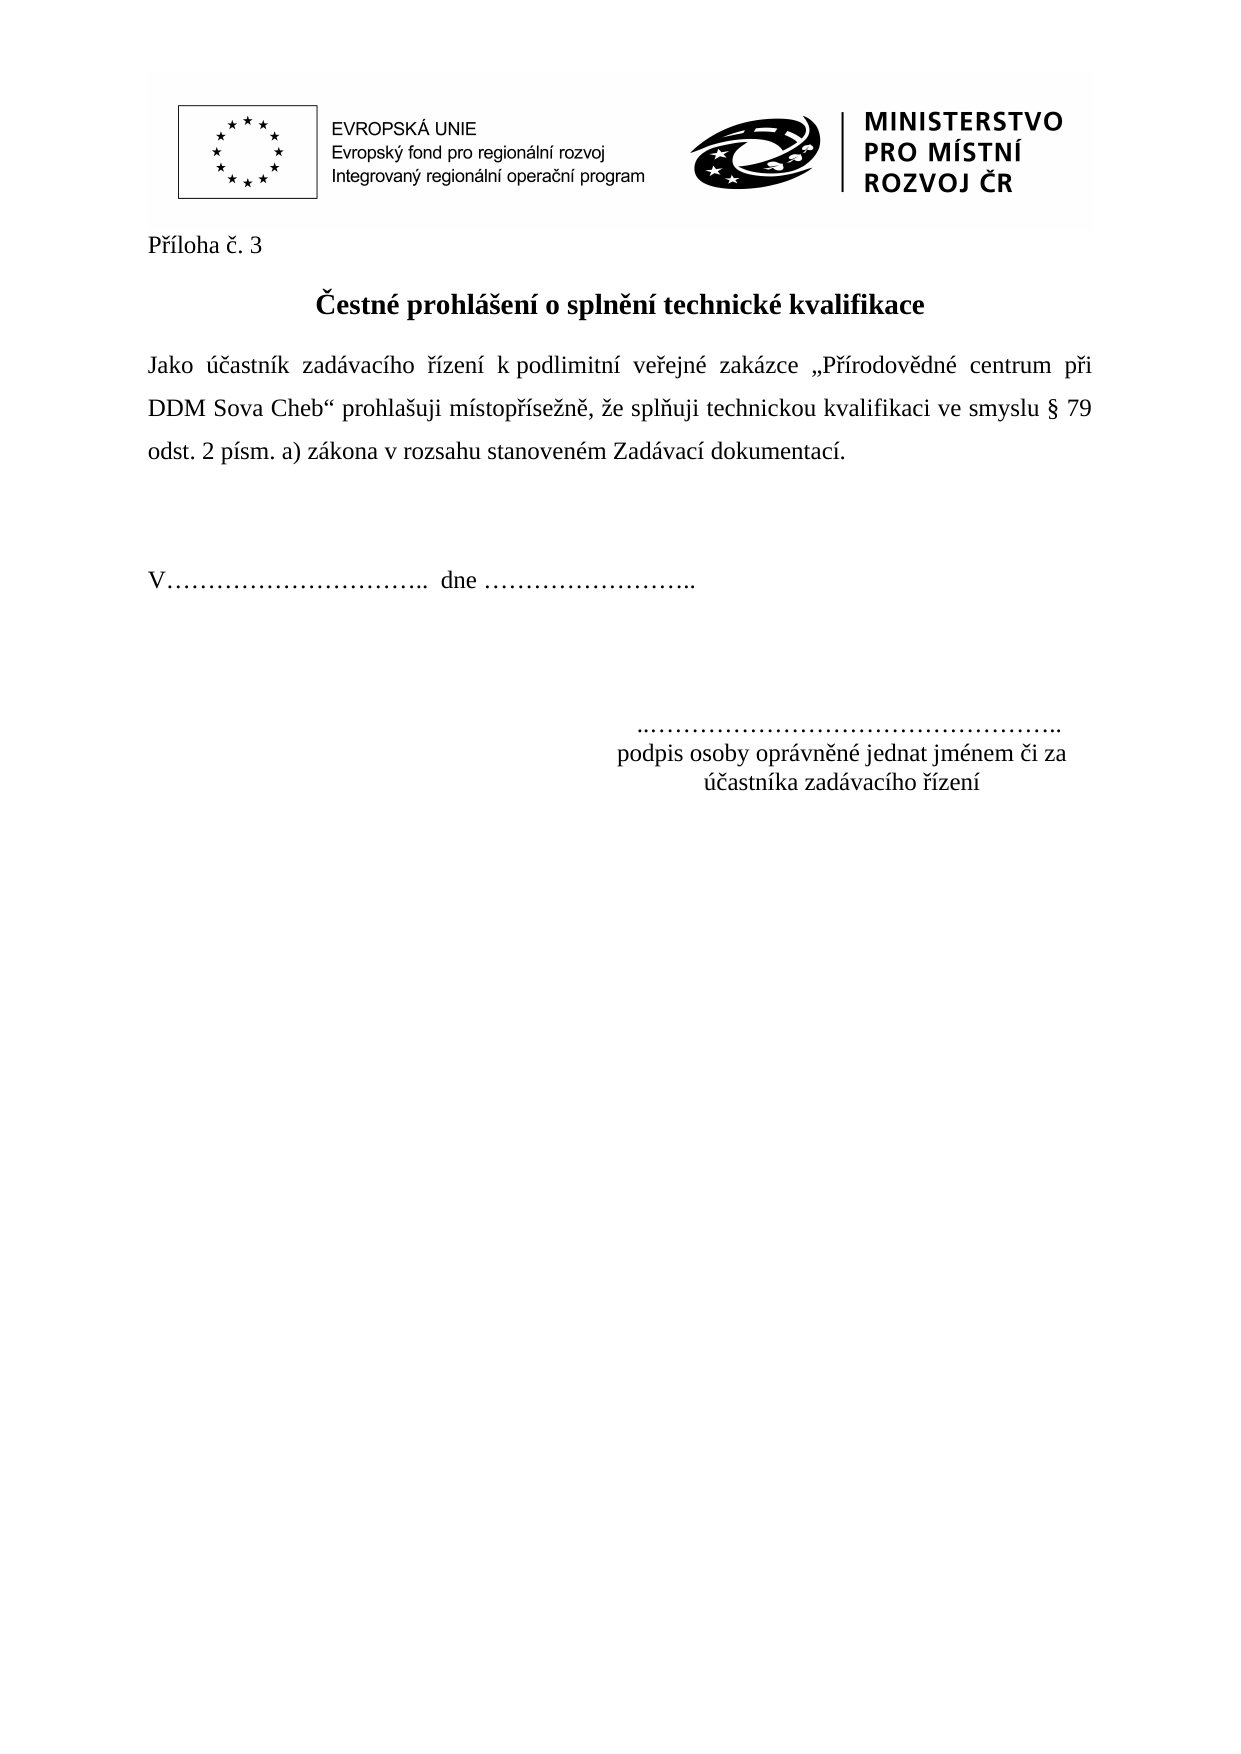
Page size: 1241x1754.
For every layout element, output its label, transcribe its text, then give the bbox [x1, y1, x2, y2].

list podpis osoby oprávněné jednat jménem či za účastníka zadávacího řízení [591, 738, 1093, 795]
text Příloha č. 3 [148, 230, 1093, 259]
text Čestné prohlášení o splnění technické kvalifikace [148, 287, 1093, 321]
picture [147, 73, 1093, 230]
list V………………………….. dne …………………….. [148, 565, 1093, 594]
text Jako účastník zadávacího řízení k podlimitní veřejné zakázce „Přírodovědné centrum při DDM Sova Cheb“ prohlašuji místopřísežně, že splňuji technickou kvalifikaci ve smyslu § 79 odst. 2 písm. a) zákona v rozsahu stanoveném Zadávací dokumentací. [148, 350, 1093, 465]
list ..………………………………………….. [605, 709, 1093, 738]
